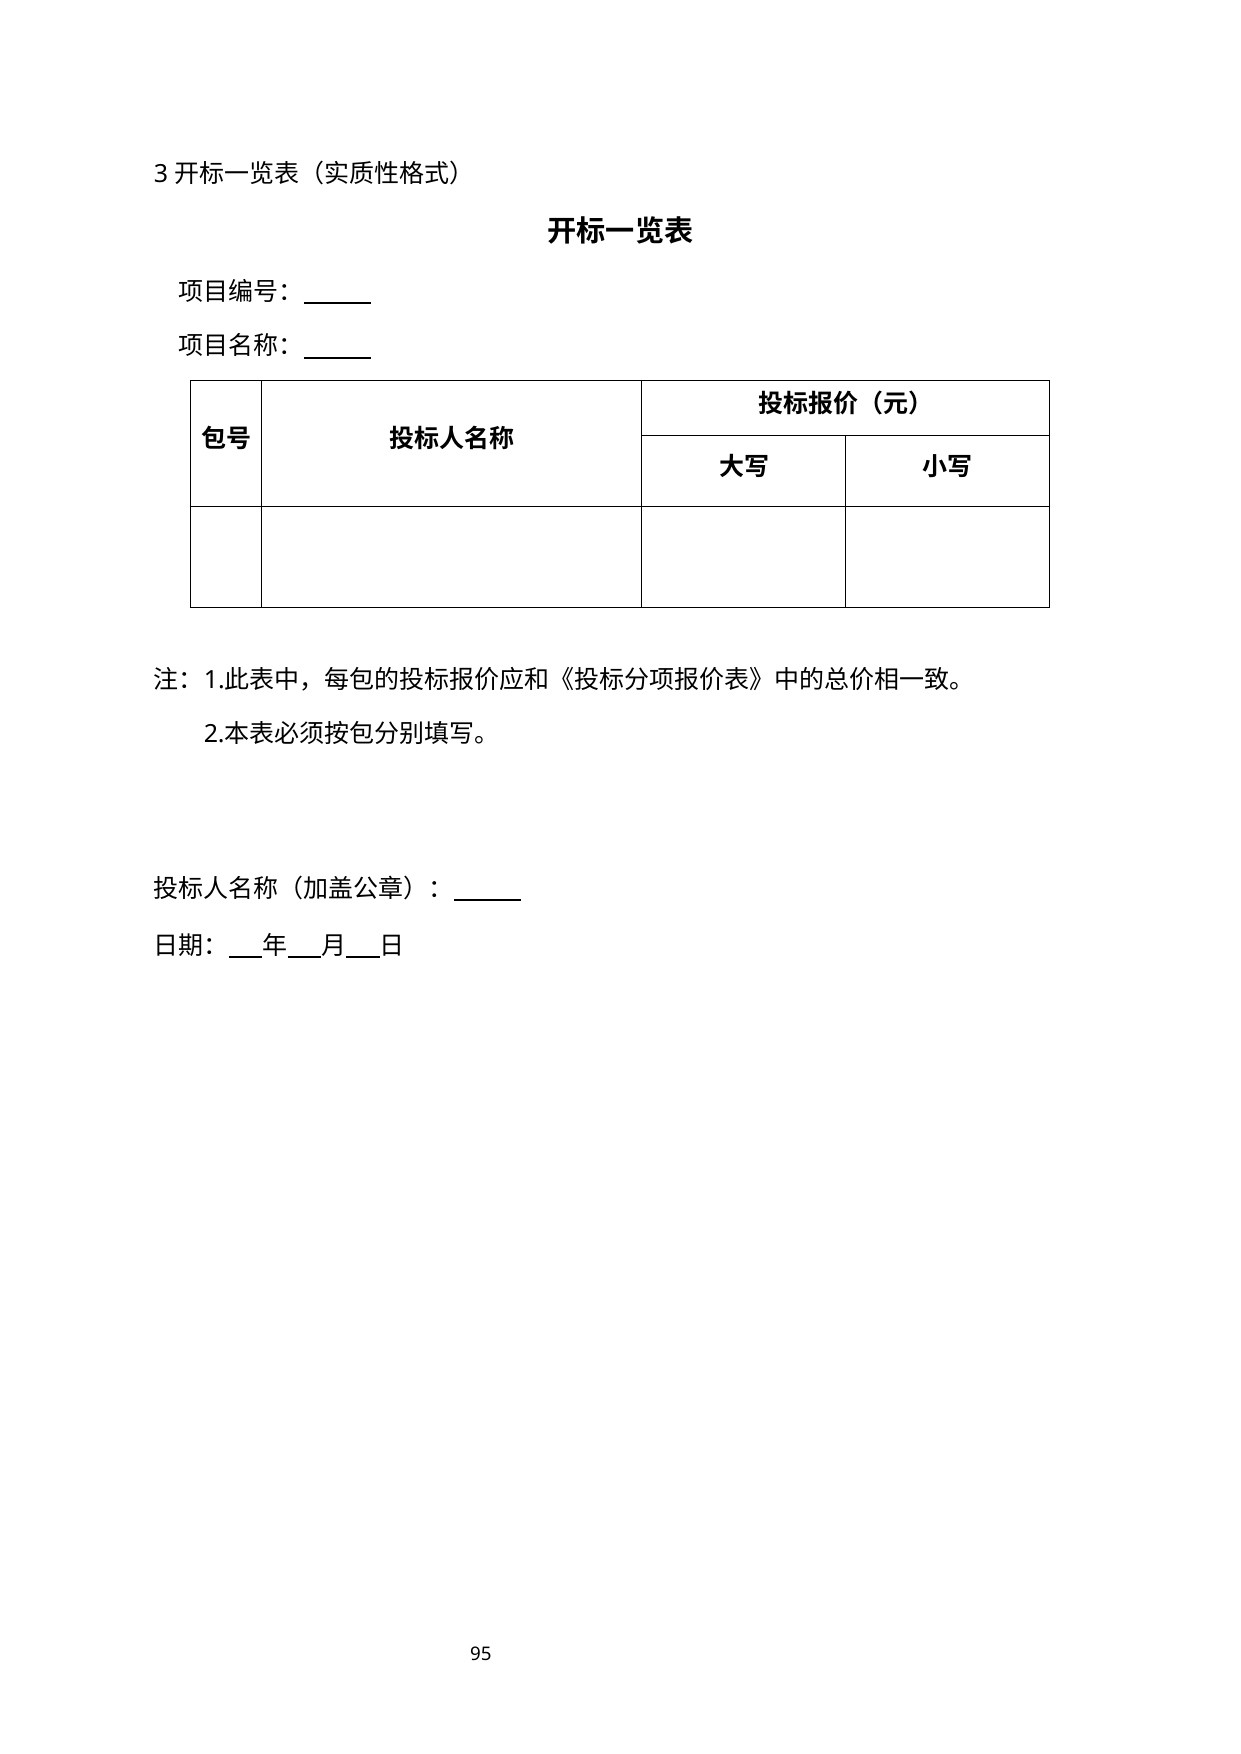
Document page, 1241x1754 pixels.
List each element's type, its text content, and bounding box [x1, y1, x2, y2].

table_cell [846, 507, 1049, 607]
text 开标一览表 [153, 208, 1087, 250]
table_cell [262, 507, 641, 607]
text 项目编号： [153, 271, 1087, 308]
table_header 投标人名称 [262, 381, 641, 506]
table_header 包号 [191, 381, 261, 506]
text 项目名称： [153, 326, 1087, 362]
table_cell 小写 [846, 436, 1049, 506]
table_cell 大写 [642, 436, 845, 506]
text 3 开标一览表（实质性格式） [153, 153, 1087, 190]
text 投标人名称（加盖公章）： [153, 868, 1087, 904]
text 日期： 年 月 日 [153, 925, 1087, 961]
text 2.本表必须按包分别填写。 [153, 714, 1087, 750]
text 注：1.此表中，每包的投标报价应和《投标分项报价表》中的总价相一致。 [153, 659, 1087, 696]
table_cell [191, 507, 261, 607]
table_header 投标报价（元） [642, 381, 1049, 435]
table_cell [642, 507, 845, 607]
